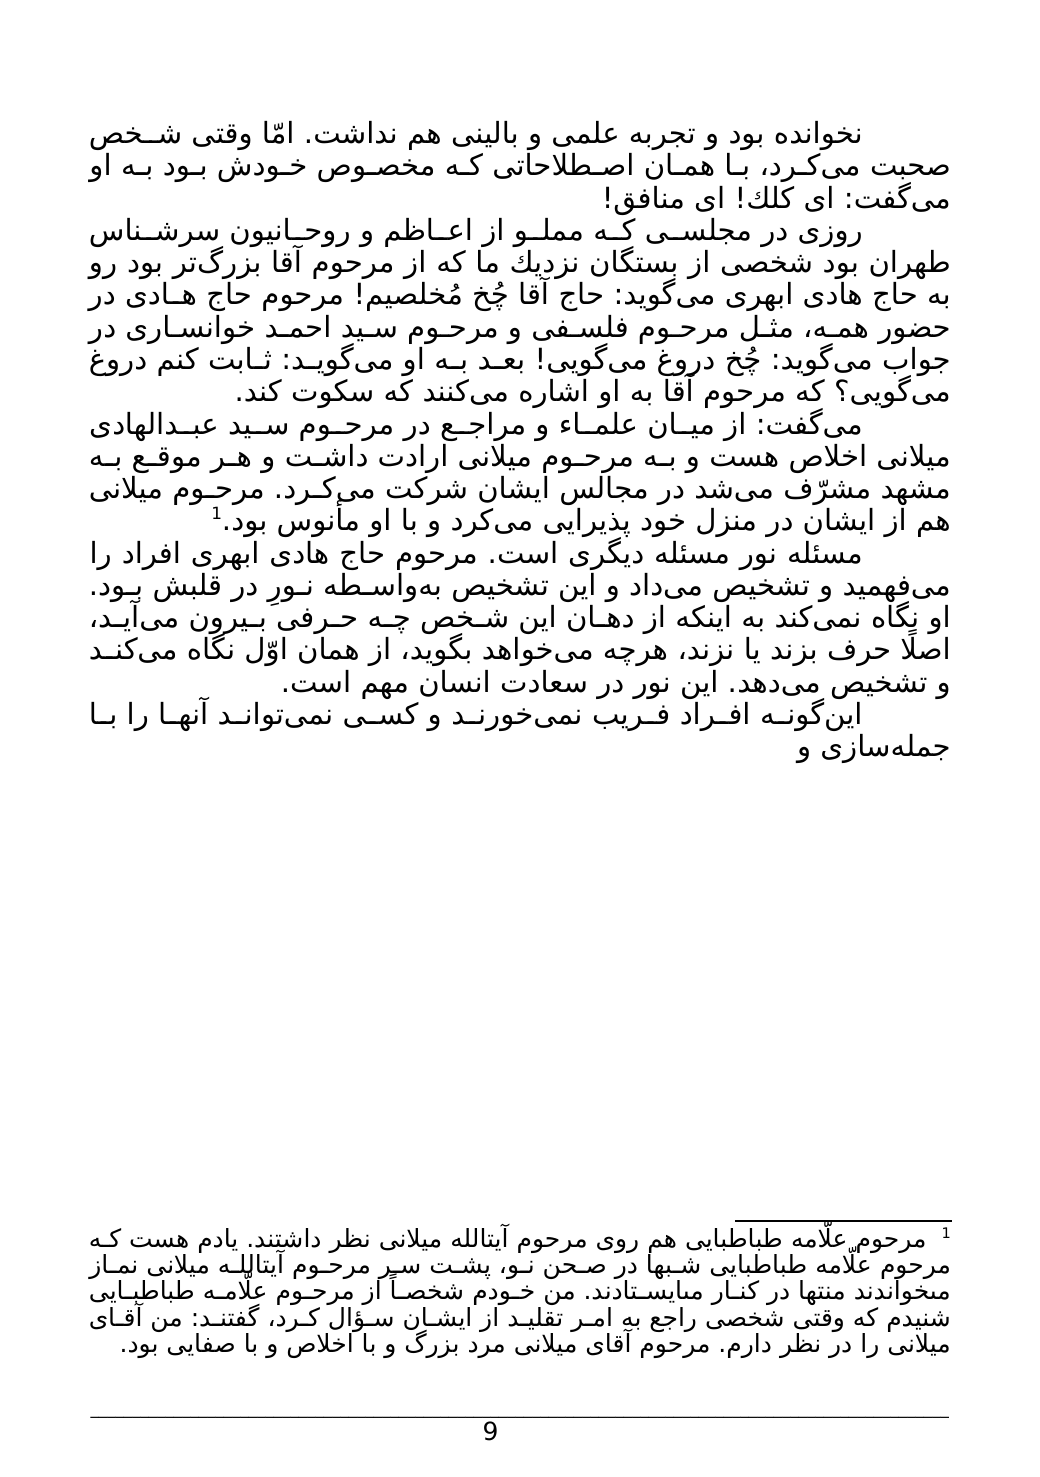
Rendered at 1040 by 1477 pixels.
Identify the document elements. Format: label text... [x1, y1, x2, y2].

text این‌گونه افراد فریب نمی‌خورند و كسی نمی‌تواند آنها را با جمله‌سازی و [89, 699, 951, 763]
text مسئله نور مسئله دیگری است. مرحوم حاج هادی ابهری افراد را می‌فهمید و تشخیص می‌داد و این تشخیص به‌واسطه نورِ در قلبش بود. او نگاه نمی‌كند به اینكه از دهان این شخص چه حرفی بیرون می‌آید، اصلًا حرف بزند یا نزند، هرچه می‌خواهد بگوید، از همان اوّل نگاه می‌كند و تشخیص می‌دهد. این نور در سعادت انسان مهم است. [89, 538, 951, 699]
text نخوانده بود و تجربه علمی و بالینی هم نداشت. امّا وقتی شخص صحبت می‌كرد، با همان اصطلاحاتی كه مخصوص خودش بود به او می‌گفت: ای كلك! ای منافق! [89, 118, 951, 215]
text روزی در مجلسی كه مملو از اعاظم و روحانیون سرشناس طهران بود شخصی از بستگان نزدیك ما كه از مرحوم آقا بزرگ‌تر بود رو به حاج هادی ابهری می‌گوید: حاج آقا چُخ مُخلصیم! مرحوم حاج هادی در حضور همه، مثل مرحوم فلسفی و مرحوم سید احمد خوانساری در جواب می‌گوید: چُخ دروغ می‌گویی! بعد به او می‌گوید: ثابت كنم دروغ می‌گویی؟ كه مرحوم آقا به او اشاره می‌كنند كه سكوت كند. [89, 215, 951, 408]
text می‌گفت: از میان علماء و مراجع در مرحوم سید عبدالهادی میلانی اخلاص هست و به مرحوم میلانی ارادت داشت و هر موقع به مشهد مشرّف می‌شد در مجالس ایشان شركت می‌كرد. مرحوم میلانی هم از ایشان در منزل خود پذیرایی می‌كرد و با او مأنوس بود. [89, 408, 951, 538]
